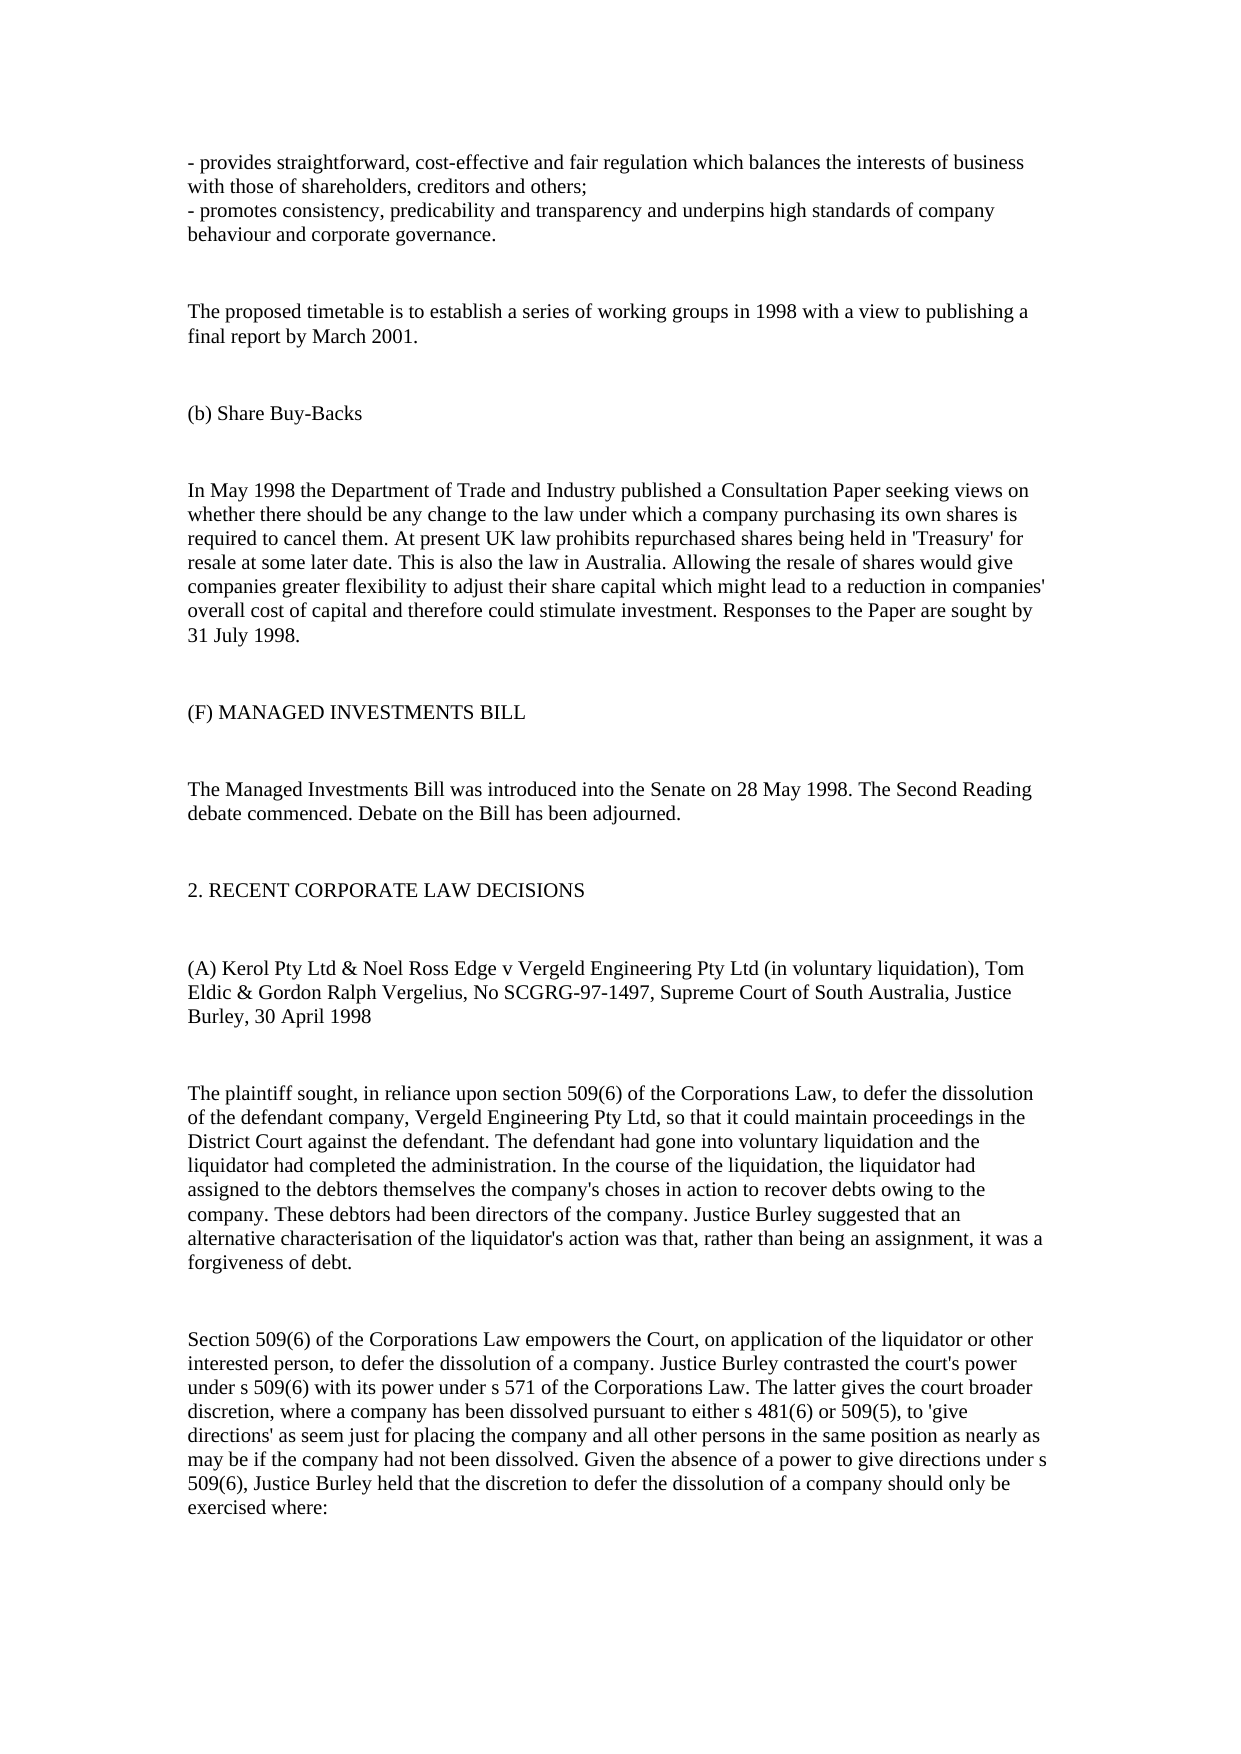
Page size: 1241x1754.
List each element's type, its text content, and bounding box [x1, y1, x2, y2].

text (F) MANAGED INVESTMENTS BILL [187, 676, 1053, 724]
text 2. RECENT CORPORATE LAW DECISIONS [187, 854, 1053, 902]
text The proposed timetable is to establish a series of working groups in 1998 with a view to publishing a final report by March 2001. [187, 275, 1053, 348]
text The Managed Investments Bill was introduced into the Senate on 28 May 1998. The Second Reading debate commenced. Debate on the Bill has been adjourned. [187, 753, 1053, 825]
text Section 509(6) of the Corporations Law empowers the Court, on application of the liquidator or other interested person, to defer the dissolution of a company. Justice Burley contrasted the court's power under s 509(6) with its power under s 571 of the Corporations Law. The latter gives the court broader discretion, where a company has been dissolved pursuant to either s 481(6) or 509(5), to 'give directions' as seem just for placing the company and all other persons in the same position as nearly as may be if the company had not been dissolved. Given the absence of a power to give directions under s 509(6), Justice Burley held that the discretion to defer the dissolution of a company should only be exercised where: [187, 1303, 1053, 1519]
text (b) Share Buy-Backs [187, 377, 1053, 425]
text In May 1998 the Department of Trade and Industry published a Consultation Paper seeking views on whether there should be any change to the law under which a company purchasing its own shares is required to cancel them. At present UK law prohibits repurchased shares being held in 'Treasury' for resale at some later date. This is also the law in Australia. Allowing the resale of shares would give companies greater flexibility to adjust their share capital which might lead to a reduction in companies' overall cost of capital and therefore could stimulate investment. Responses to the Paper are sought by 31 July 1998. [187, 454, 1053, 647]
text The plaintiff sought, in reliance upon section 509(6) of the Corporations Law, to defer the dissolution of the defendant company, Vergeld Engineering Pty Ltd, so that it could maintain proceedings in the District Court against the defendant. The defendant had gone into voluntary liquidation and the liquidator had completed the administration. In the course of the liquidation, the liquidator had assigned to the debtors themselves the company's choses in action to recover debts owing to the company. These debtors had been directors of the company. Justice Burley suggested that an alternative characterisation of the liquidator's action was that, rather than being an assignment, it was a forgiveness of debt. [187, 1057, 1053, 1274]
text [187, 150, 1053, 246]
text (A) Kerol Pty Ltd & Noel Ross Edge v Vergeld Engineering Pty Ltd (in voluntary liquidation), Tom Eldic & Gordon Ralph Vergelius, No SCGRG-97-1497, Supreme Court of South Australia, Justice Burley, 30 April 1998 [187, 932, 1053, 1028]
